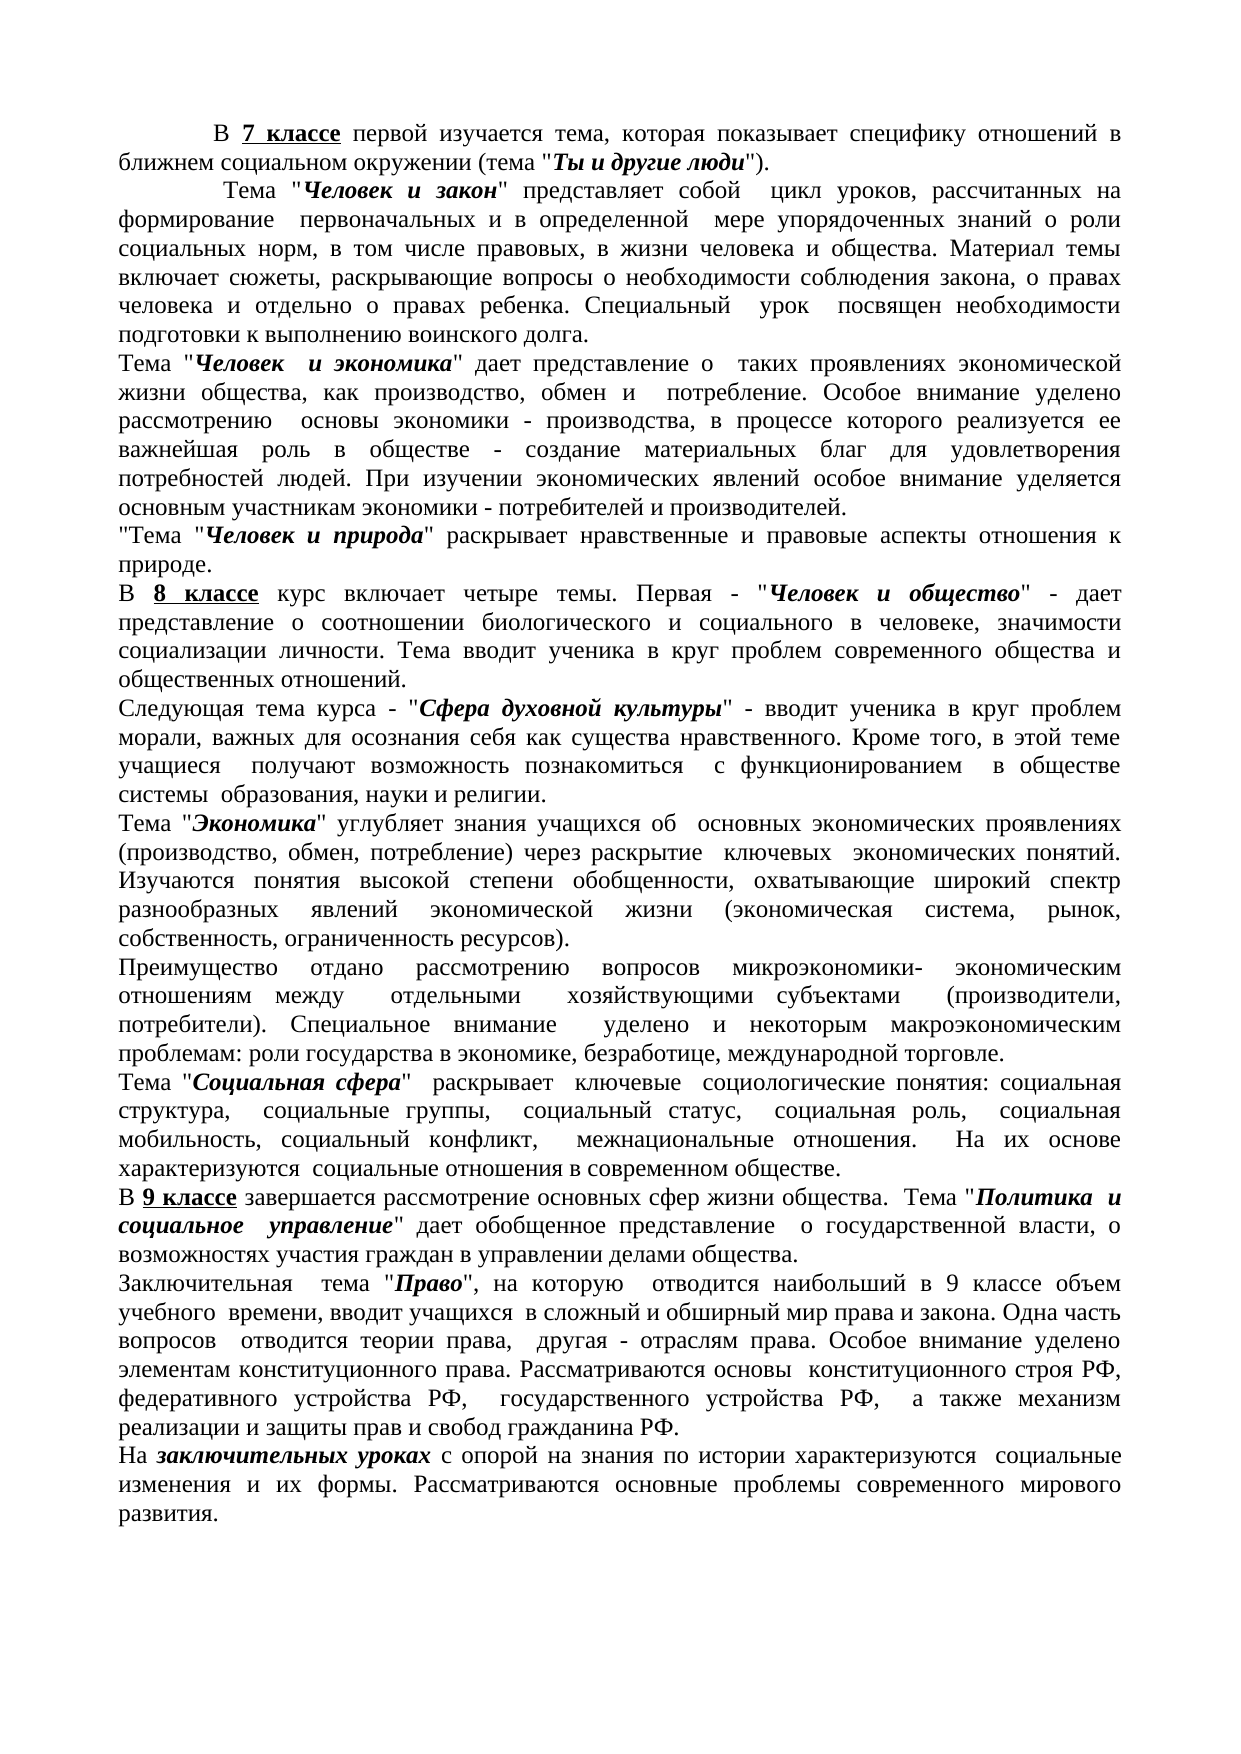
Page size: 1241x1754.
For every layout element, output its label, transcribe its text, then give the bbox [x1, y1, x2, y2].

text В 9 классе завершается рассмотрение основных сфер жизни общества. Тема "Политика и социальное управление" дает обобщенное представление о государственной власти, о возможностях участия граждан в управлении делами общества. [118, 1182, 1122, 1268]
text Тема "Человек и закон" представляет собой цикл уроков, рассчитанных на формирование первоначальных и в определенной мере упорядоченных знаний о роли социальных норм, в том числе правовых, в жизни человека и общества. Материал темы включает сюжеты, раскрывающие вопросы о необходимости соблюдения закона, о правах человека и отдельно о правах ребенка. Специальный урок посвящен необходимости подготовки к выполнению воинского долга. [118, 176, 1122, 348]
text Тема "Экономика" углубляет знания учащихся об основных экономических проявлениях (производство, обмен, потребление) через раскрытие ключевых экономических понятий. Изучаются понятия высокой степени обобщенности, охватывающие широкий спектр разнообразных явлений экономической жизни (экономическая система, рынок, собственность, ограниченность ресурсов). [118, 808, 1122, 952]
text Тема "Социальная сфера" раскрывает ключевые социологические понятия: социальная структура, социальные группы, социальный статус, социальная роль, социальная мобильность, социальный конфликт, межнациональные отношения. На их основе характеризуются социальные отношения в современном обществе. [118, 1067, 1122, 1182]
text В 8 классе курс включает четыре темы. Первая - "Человек и общество" - дает представление о соотношении биологического и социального в человеке, значимости социализации личности. Тема вводит ученика в круг проблем современного общества и общественных отношений. [118, 578, 1122, 693]
text На заключительных уроках с опорой на знания по истории характеризуются социальные изменения и их формы. Рассматриваются основные проблемы современного мирового развития. [118, 1441, 1122, 1527]
text В 7 классе первой изучается тема, которая показывает специфику отношений в ближнем социальном окружении (тема "Ты и другие люди"). [118, 118, 1122, 176]
text Преимущество отдано рассмотрению вопросов микроэкономики- экономическим отношениям между отдельными хозяйствующими субъектами (производители, потребители). Специальное внимание уделено и некоторым макроэкономическим проблемам: роли государства в экономике, безработице, международной торговле. [118, 952, 1122, 1067]
text Тема "Человек и экономика" дает представление о таких проявлениях экономической жизни общества, как производство, обмен и потребление. Особое внимание уделено рассмотрению основы экономики - производства, в процессе которого реализуется ее важнейшая роль в обществе - создание материальных благ для удовлетворения потребностей людей. При изучении экономических явлений особое внимание уделяется основным участникам экономики - потребителей и производителей. [118, 348, 1122, 521]
text Заключительная тема "Право", на которую отводится наибольший в 9 классе объем учебного времени, вводит учащихся в сложный и обширный мир права и закона. Одна часть вопросов отводится теории права, другая - отраслям права. Особое внимание уделено элементам конституционного права. Рассматриваются основы конституционного строя РФ, федеративного устройства РФ, государственного устройства РФ, а также механизм реализации и защиты прав и свобод гражданина РФ. [118, 1268, 1122, 1441]
text Следующая тема курса - "Сфера духовной культуры" - вводит ученика в круг проблем морали, важных для осознания себя как существа нравственного. Кроме того, в этой теме учащиеся получают возможность познакомиться с функционированием в обществе системы образования, науки и религии. [118, 693, 1122, 808]
text "Тема "Человек и природа" раскрывает нравственные и правовые аспекты отношения к природе. [118, 521, 1122, 578]
